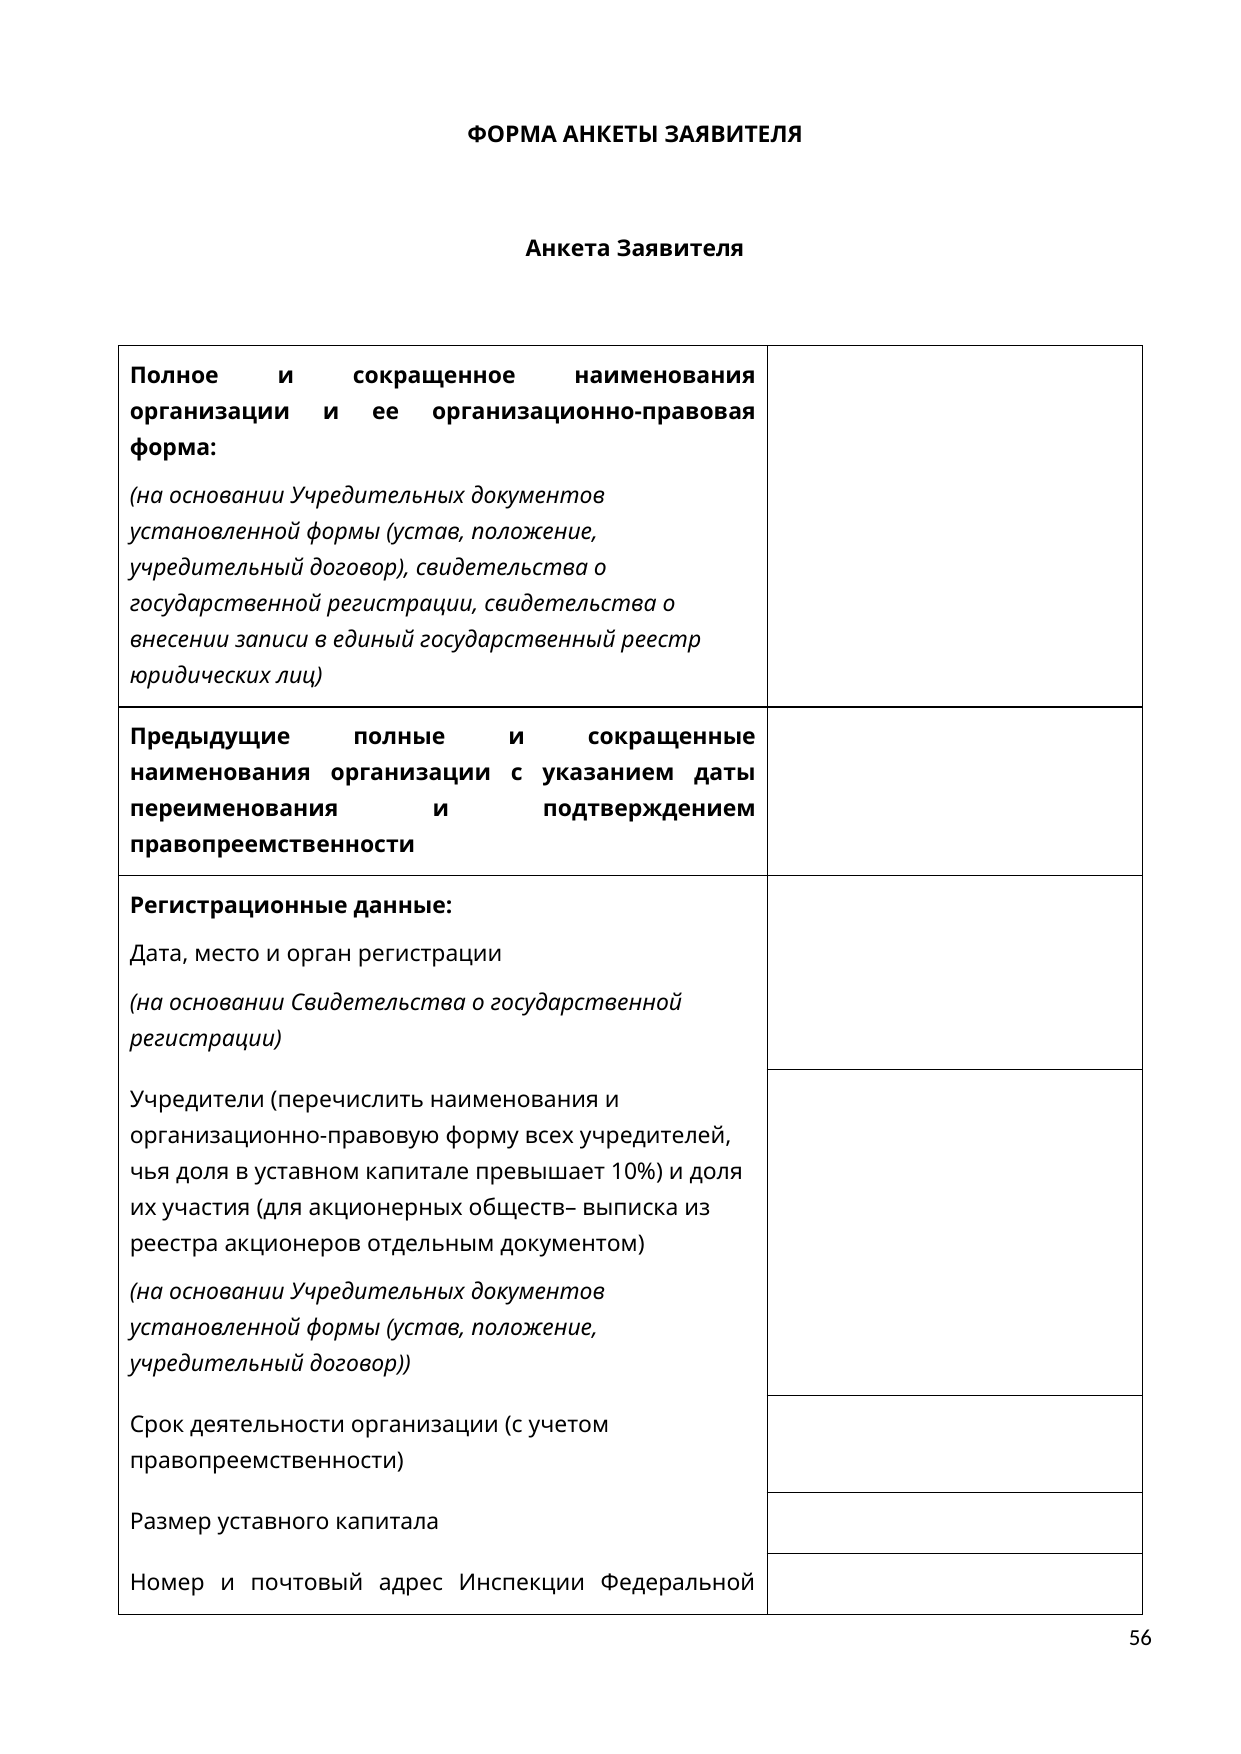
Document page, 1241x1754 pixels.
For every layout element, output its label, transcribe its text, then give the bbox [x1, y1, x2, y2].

text ФОРМА АНКЕТЫ ЗАЯВИТЕЛЯ [118, 118, 1152, 149]
table_cell [768, 876, 1142, 1069]
table_cell [768, 1493, 1142, 1553]
table_cell Предыдущие полные и сокращенные наименования организации с указанием даты переименования и подтверждением правопреемственности [119, 708, 767, 875]
table_cell [768, 708, 1142, 875]
table_header [768, 346, 1142, 706]
table_cell Размер уставного капитала [119, 1492, 767, 1553]
table_cell Регистрационные данные: Дата, место и орган регистрации (на основании Свидетельства о государственной регистрации) [119, 876, 767, 1069]
table_header Полное и сокращенное наименования организации и ее организационно-правовая форма: (на основании Учредительных документов установленной формы (устав, положение, учредительный договор), свидетельства о государственной регистрации, свидетельства о внесении записи в единый государственный реестр юридических лиц) [119, 346, 767, 706]
text Анкета Заявителя [118, 232, 1152, 263]
table_cell [768, 1396, 1142, 1492]
table_cell [768, 1070, 1142, 1394]
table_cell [119, 1553, 767, 1614]
table_cell Срок деятельности организации (с учетом правопреемственности) [119, 1395, 767, 1492]
table_cell Учредители (перечислить наименования и организационно-правовую форму всех учредителей, чья доля в уставном капитале превышает 10%) и доля их участия (для акционерных обществ– выписка из реестра акционеров отдельным документом) (на основании Учредительных документов установленной формы (устав, положение, учредительный договор)) [119, 1069, 767, 1394]
table_cell [768, 1554, 1142, 1614]
